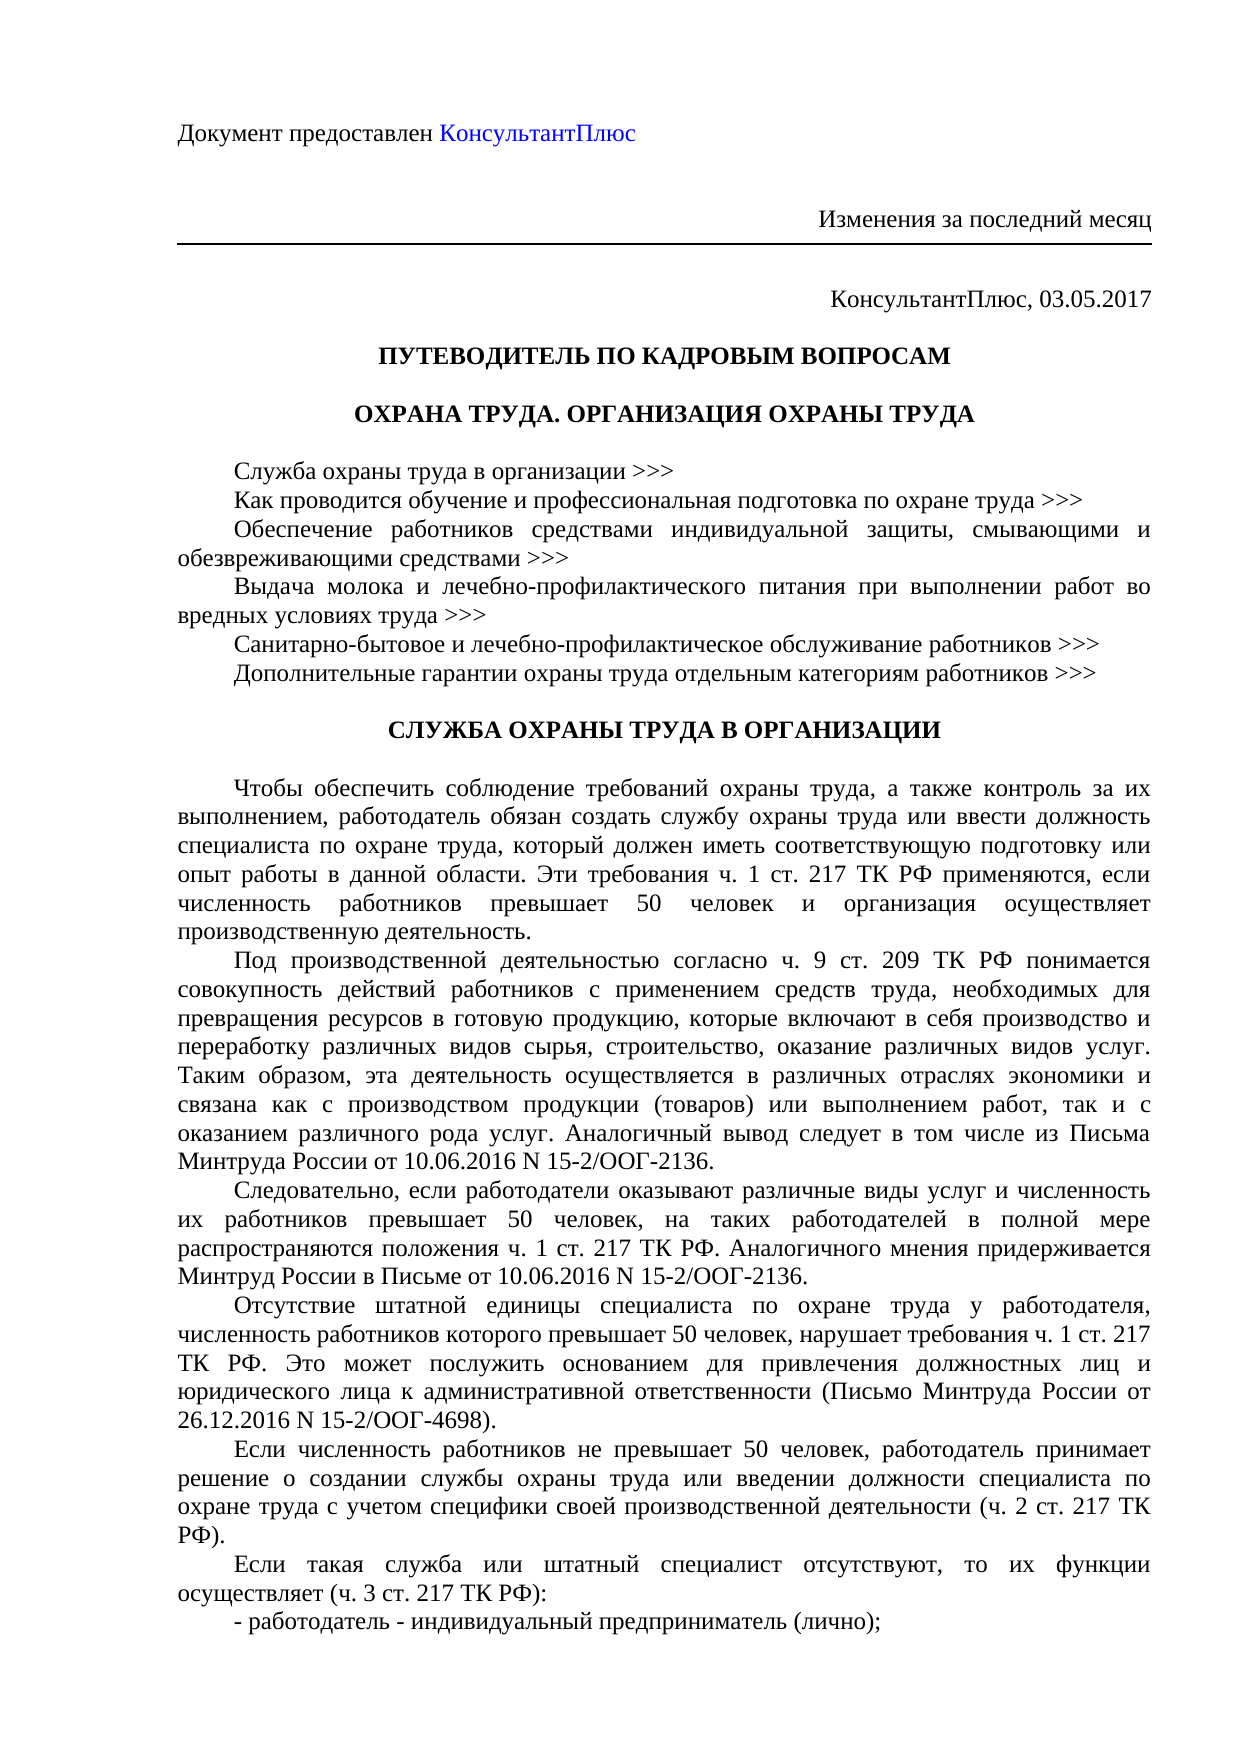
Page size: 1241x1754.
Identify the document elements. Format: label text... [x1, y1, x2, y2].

text Санитарно-бытовое и лечебно-профилактическое обслуживание работников >>> [177, 629, 1152, 658]
text Если численность работников не превышает 50 человек, работодатель принимает решение о создании службы охраны труда или введении должности специалиста по охране труда с учетом специфики своей производственной деятельности (ч. 2 ст. 217 ТК РФ). [177, 1434, 1152, 1549]
text Как проводится обучение и профессиональная подготовка по охране труда >>> [177, 485, 1152, 514]
text - работодатель - индивидуальный предприниматель (лично); [177, 1606, 1152, 1635]
text Под производственной деятельностью согласно ч. 9 ст. 209 ТК РФ понимается совокупность действий работников с применением средств труда, необходимых для превращения ресурсов в готовую продукцию, которые включают в себя производство и переработку различных видов сырья, строительство, оказание различных видов услуг. Таким образом, эта деятельность осуществляется в различных отраслях экономики и связана как с производством продукции (товаров) или выполнением работ, так и с оказанием различного рода услуг. Аналогичный вывод следует в том числе из Письма Минтруда России от 10.06.2016 N 15-2/ООГ-2136. [177, 945, 1152, 1175]
text Обеспечение работников средствами индивидуальной защиты, смывающими и обезвреживающими средствами >>> [177, 514, 1152, 571]
title Документ предоставлен КонсультантПлюс [177, 118, 1152, 175]
title ПУТЕВОДИТЕЛЬ ПО КАДРОВЫМ ВОПРОСАМ [177, 341, 1152, 370]
text Следовательно, если работодатели оказывают различные виды услуг и численность их работников превышает 50 человек, на таких работодателей в полной мере распространяются положения ч. 1 ст. 217 ТК РФ. Аналогичного мнения придерживается Минтруд России в Письме от 10.06.2016 N 15-2/ООГ-2136. [177, 1175, 1152, 1290]
text Отсутствие штатной единицы специалиста по охране труда у работодателя, численность работников которого превышает 50 человек, нарушает требования ч. 1 ст. 217 ТК РФ. Это может послужить основанием для привлечения должностных лиц и юридического лица к административной ответственности (Письмо Минтруда России от 26.12.2016 N 15-2/ООГ-4698). [177, 1290, 1152, 1434]
text СЛУЖБА ОХРАНЫ ТРУДА В ОРГАНИЗАЦИИ [177, 715, 1152, 744]
text Дополнительные гарантии охраны труда отдельным категориям работников >>> [177, 658, 1152, 686]
text Чтобы обеспечить соблюдение требований охраны труда, а также контроль за их выполнением, работодатель обязан создать службу охраны труда или ввести должность специалиста по охране труда, который должен иметь соответствующую подготовку или опыт работы в данной области. Эти требования ч. 1 ст. 217 ТК РФ применяются, если численность работников превышает 50 человек и организация осуществляет производственную деятельность. [177, 773, 1152, 945]
text Выдача молока и лечебно-профилактического питания при выполнении работ во вредных условиях труда >>> [177, 571, 1152, 629]
text Служба охраны труда в организации >>> [177, 456, 1152, 485]
title ОХРАНА ТРУДА. ОРГАНИЗАЦИЯ ОХРАНЫ ТРУДА [177, 399, 1152, 428]
text Если такая служба или штатный специалист отсутствуют, то их функции осуществляет (ч. 3 ст. 217 ТК РФ): [177, 1549, 1152, 1606]
text Изменения за последний месяц [177, 204, 1152, 233]
text КонсультантПлюс, 03.05.2017 [177, 284, 1152, 313]
